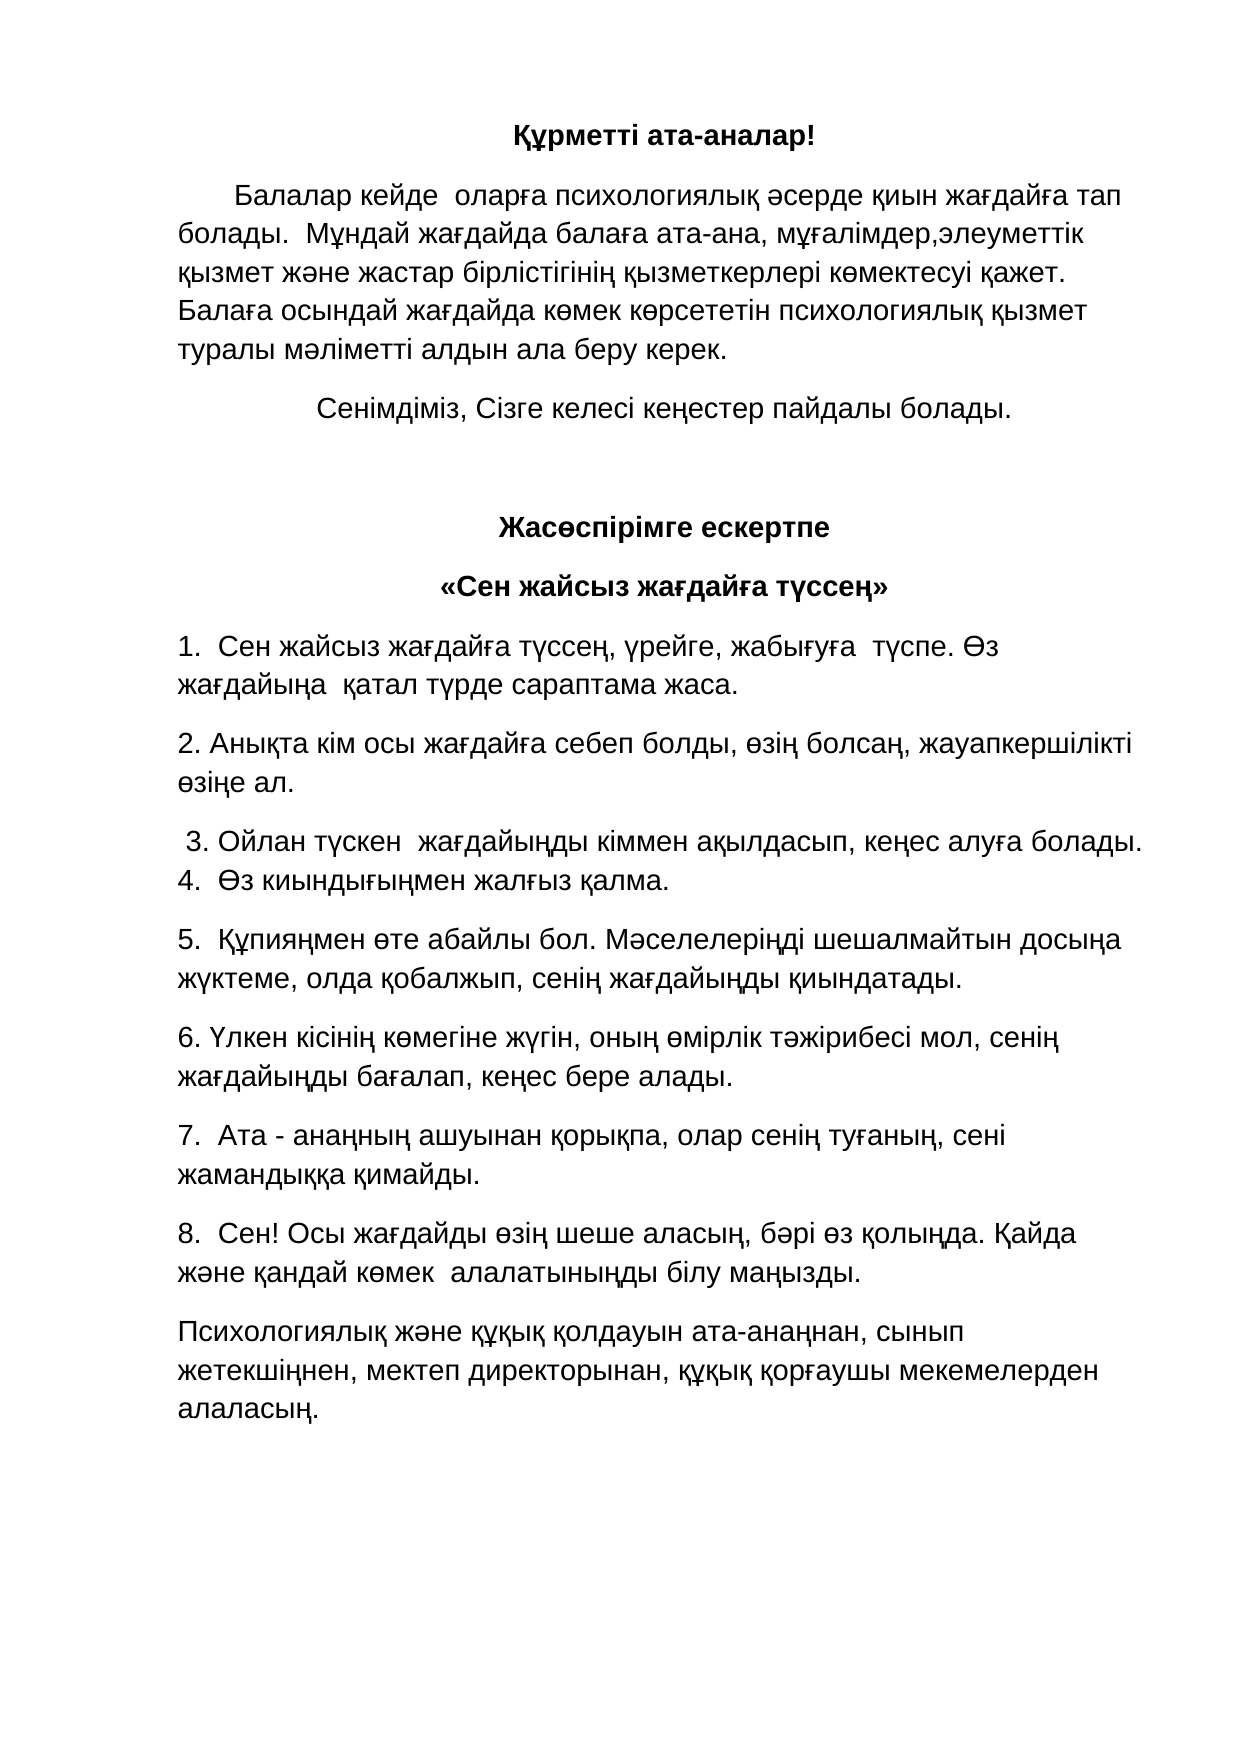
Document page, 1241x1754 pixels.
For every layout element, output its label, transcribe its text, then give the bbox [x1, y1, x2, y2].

text Сенімдіміз, Сізге келесі кеңестер пайдалы болады. [177, 391, 1152, 424]
text 1. Сен жайсыз жағдайға түссең, үрейге, жабығуға түспе. Өз жағдайыңа қатал түрде сараптама жаса. [177, 628, 1152, 701]
text Балалар кейде оларға психологиялық әсерде қиын жағдайға тап болады. Мұндай жағдайда балаға ата-ана, мұғалімдер,элеуметтік қызмет және жастар бірлістігінің қызметкерлері көмектесуі қажет. Балаға осындай жағдайда көмек көрсететін психологиялық қызмет туралы мәліметті алдын ала беру керек. [177, 177, 1152, 365]
text Құрметті ата-аналар! [177, 118, 1152, 152]
text Психологиялық және құқық қолдауын ата-анаңнан, сынып жетекшіңнен, мектеп директорынан, құқық қорғаушы мекемелерден алаласың. [177, 1314, 1152, 1424]
text 2. Анықта кім осы жағдайға себеп болды, өзің болсаң, жауапкершілікті өзіңе ал. [177, 726, 1152, 798]
text 5. Құпияңмен өте абайлы бол. Мәселелеріңді шешалмайтын досыңа жүктеме, олда қобалжып, сенің жағдайыңды қиындатады. [177, 922, 1152, 994]
text 6. Үлкен кісінің көмегіне жүгін, оның өмірлік тәжірибесі мол, сенің жағдайыңды бағалап, кеңес бере алады. [177, 1020, 1152, 1092]
text «Сен жайсыз жағдайға түссең» [177, 569, 1152, 603]
text 3. Ойлан түскен жағдайыңды кіммен ақылдасып, кеңес алуға болады. 4. Өз киындығыңмен жалғыз қалма. [177, 824, 1152, 896]
text Жасөспірімге ескертпе [177, 510, 1152, 543]
text 7. Ата - анаңның ашуынан қорықпа, олар сенің туғаның, сені жамандыққа қимайды. [177, 1118, 1152, 1190]
text 8. Сен! Осы жағдайды өзің шеше аласың, бәрі өз қолыңда. Қайда және қандай көмек алалатыныңды білу маңызды. [177, 1216, 1152, 1288]
